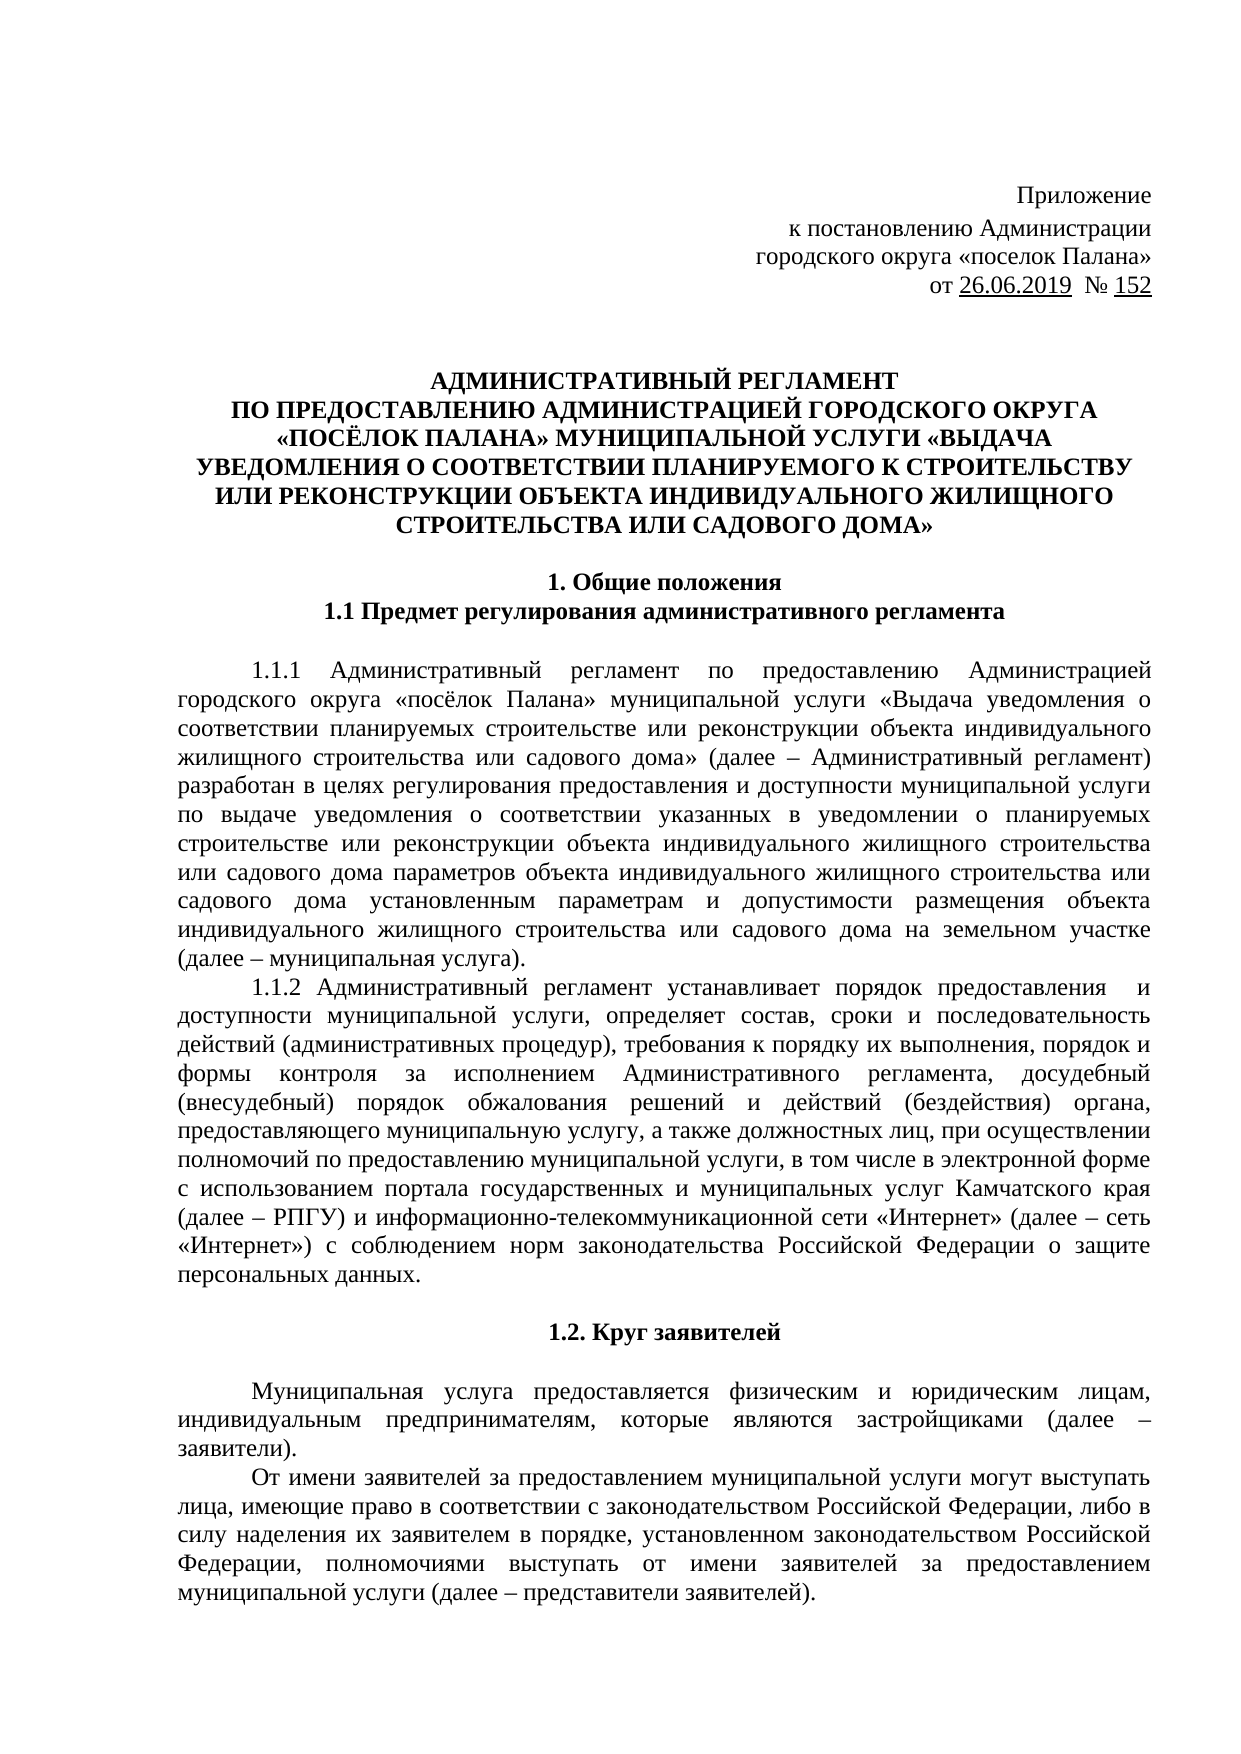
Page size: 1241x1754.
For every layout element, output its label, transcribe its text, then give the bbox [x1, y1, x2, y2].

subtitle 1.1 Предмет регулирования административного регламента [177, 596, 1152, 625]
title АДМИНИСТРАТИВНЫЙ РЕГЛАМЕНТ [177, 366, 1152, 395]
text От имени заявителей за предоставлением муниципальной услуги могут выступать лица, имеющие право в соответствии с законодательством Российской Федерации, либо в силу наделения их заявителем в порядке, установленном законодательством Российской Федерации, полномочиями выступать от имени заявителей за предоставлением муниципальной услуги (далее – представители заявителей). [177, 1462, 1152, 1606]
title ПО ПРЕДОСТАВЛЕНИЮ АДМИНИСТРАЦИЕЙ ГОРОДСКОГО ОКРУГА «ПОСЁЛОК ПАЛАНА» МУНИЦИПАЛЬНОЙ УСЛУГИ «ВЫДАЧА УВЕДОМЛЕНИЯ О СООТВЕТСТВИИ ПЛАНИРУЕМОГО К СТРОИТЕЛЬСТВУ ИЛИ РЕКОНСТРУКЦИИ ОБЪЕКТА ИНДИВИДУАЛЬНОГО ЖИЛИЩНОГО СТРОИТЕЛЬСТВА ИЛИ САДОВОГО ДОМА» [177, 395, 1152, 538]
text городского округа «поселок Палана» [177, 241, 1152, 270]
subtitle 1. Общие положения [177, 567, 1152, 596]
text к постановлению Администрации [177, 213, 1152, 241]
text 1.1.1 Административный регламент по предоставлению Администрацией городского округа «посёлок Палана» муниципальной услуги «Выдача уведомления о соответствии планируемых строительстве или реконструкции объекта индивидуального жилищного строительства или садового дома» (далее – Административный регламент) разработан в целях регулирования предоставления и доступности муниципальной услуги по выдаче уведомления о соответствии указанных в уведомлении о планируемых строительстве или реконструкции объекта индивидуального жилищного строительства или садового дома параметров объекта индивидуального жилищного строительства или садового дома установленным параметрам и допустимости размещения объекта индивидуального жилищного строительства или садового дома на земельном участке (далее – муниципальная услуга). [177, 655, 1152, 972]
text от 26.06.2019 № 152 [177, 270, 1152, 299]
subtitle 1.2. Круг заявителей [177, 1317, 1152, 1345]
text Приложение [177, 180, 1152, 208]
text 1.1.2 Административный регламент устанавливает порядок предоставления и доступности муниципальной услуги, определяет состав, сроки и последовательность действий (административных процедур), требования к порядку их выполнения, порядок и формы контроля за исполнением Административного регламента, досудебный (внесудебный) порядок обжалования решений и действий (бездействия) органа, предоставляющего муниципальную услугу, а также должностных лиц, при осуществлении полномочий по предоставлению муниципальной услуги, в том числе в электронной форме с использованием портала государственных и муниципальных услуг Камчатского края (далее – РПГУ) и информационно-телекоммуникационной сети «Интернет» (далее – сеть «Интернет») с соблюдением норм законодательства Российской Федерации о защите персональных данных. [177, 972, 1152, 1288]
text Муниципальная услуга предоставляется физическим и юридическим лицам, индивидуальным предпринимателям, которые являются застройщиками (далее – заявители). [177, 1376, 1152, 1462]
